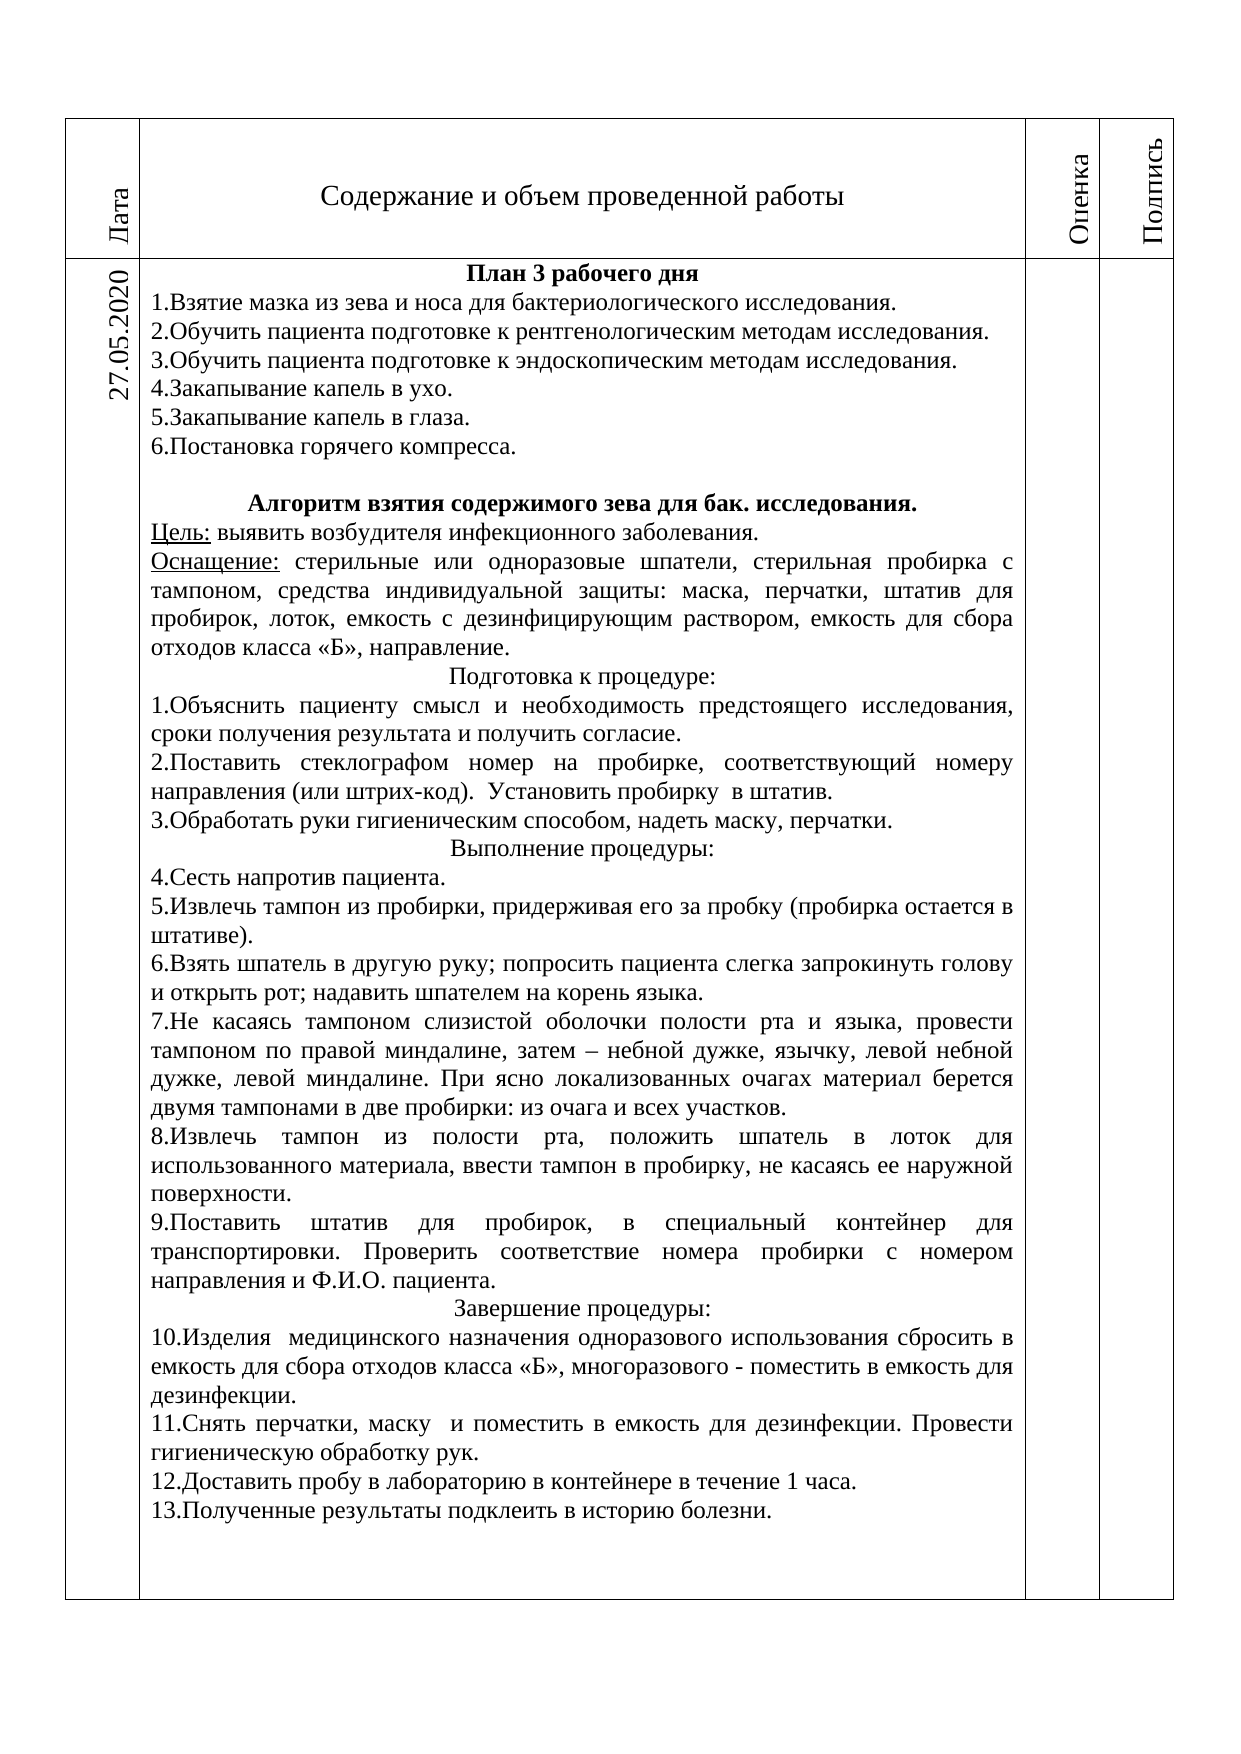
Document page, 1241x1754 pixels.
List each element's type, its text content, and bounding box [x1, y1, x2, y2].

table_cell [1026, 259, 1099, 1599]
table_header Содержание и объем проведенной работы [140, 119, 1025, 257]
table_header Дата [66, 119, 139, 257]
table_cell [1100, 259, 1173, 1599]
table_header Оценка [1026, 119, 1099, 257]
table_header Подпись [1100, 119, 1173, 257]
table_cell 27.05.2020 [66, 259, 139, 1599]
table_cell План 3 рабочего дня 1.Взятие мазка из зева и носа для бактериологического исследования. 2.Обучить пациента подготовке к рентгенологическим методам исследования. 3.Обучить пациента подготовке к эндоскопическим методам исследования. 4.Закапывание капель в ухо. 5.Закапывание капель в глаза. 6.Постановка горячего компресса. Алгоритм взятия содержимого зева для бак. исследования. Цель: выявить возбудителя инфекционного заболевания. Оснащение: стерильные или одноразовые шпатели, стерильная пробирка с тампоном, средства индивидуальной защиты: маска, перчатки, штатив для пробирок, лоток, емкость с дезинфицирующим раствором, емкость для сбора отходов класса «Б», направление. Подготовка к процедуре: 1.Объяснить пациенту смысл и необходимость предстоящего исследования, сроки получения результата и получить согласие. 2.Поставить стеклографом номер на пробирке, соответствующий номеру направления (или штрих-код). Установить пробирку в штатив. 3.Обработать руки гигиеническим способом, надеть маску, перчатки. Выполнение процедуры: 4.Сесть напротив пациента. 5.Извлечь тампон из пробирки, придерживая его за пробку (пробирка остается в штативе). 6.Взять шпатель в другую руку; попросить пациента слегка запрокинуть голову и открыть рот; надавить шпателем на корень языка. 7.Не касаясь тампоном слизистой оболочки полости рта и языка, провести тампоном по правой миндалине, затем – небной дужке, язычку, левой небной дужке, левой миндалине. При ясно локализованных очагах материал берется двумя тампонами в две пробирки: из очага и всех участков. 8.Извлечь тампон из полости рта, положить шпатель в лоток для использованного материала, ввести тампон в пробирку, не касаясь ее наружной поверхности. 9.Поставить штатив для пробирок, в специальный контейнер для транспортировки. Проверить соответствие номера пробирки с номером направления и Ф.И.О. пациента. Завершение процедуры: 10.Изделия медицинского назначения одноразового использования сбросить в емкость для сбора отходов класса «Б», многоразового - поместить в емкость для дезинфекции. 11.Снять перчатки, маску и поместить в емкость для дезинфекции. Провести гигиеническую обработку рук. 12.Доставить пробу в лабораторию в контейнере в течение 1 часа. 13.Полученные результаты подклеить в историю болезни. [140, 259, 1025, 1599]
